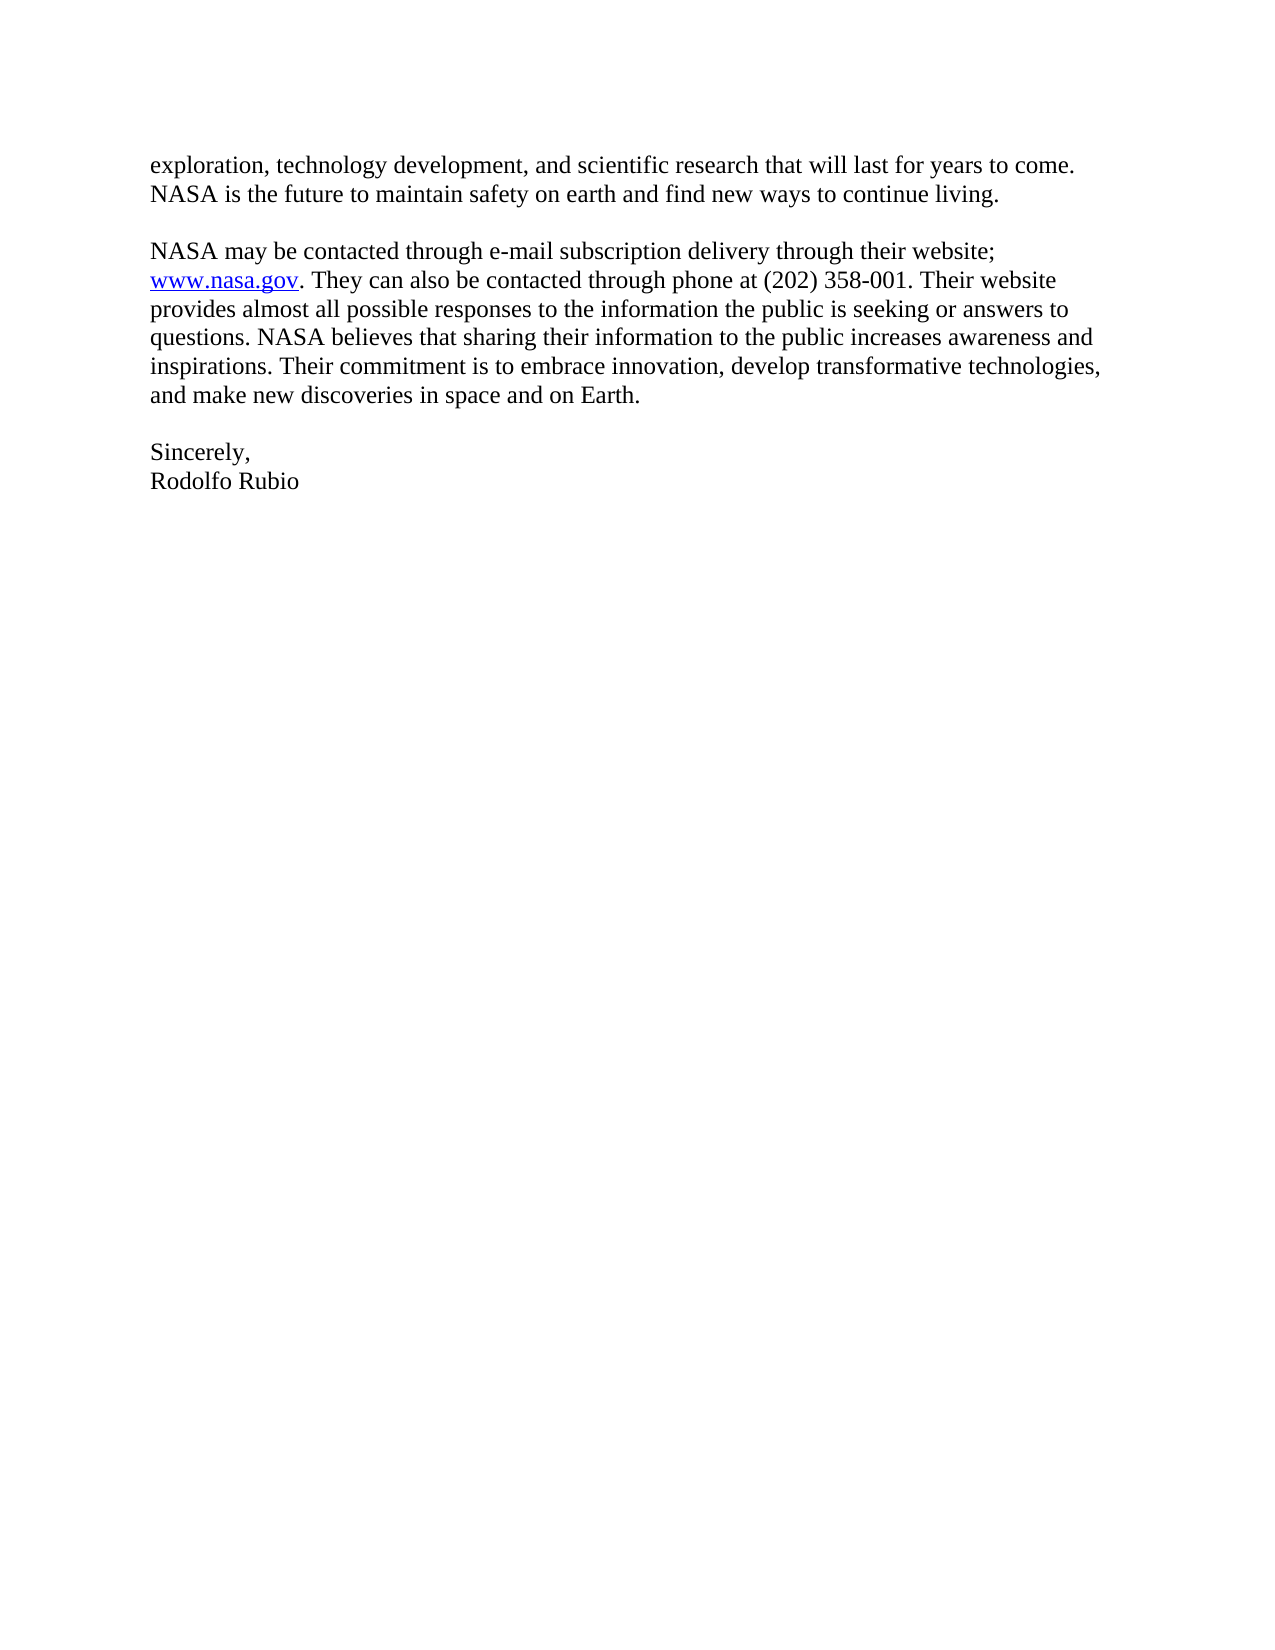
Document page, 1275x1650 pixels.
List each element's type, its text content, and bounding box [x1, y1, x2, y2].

text Rodolfo Rubio [150, 466, 1125, 495]
text Sincerely, [150, 437, 1125, 466]
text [150, 150, 1125, 207]
text NASA may be contacted through e-mail subscription delivery through their website; www.nasa.gov. They can also be contacted through phone at (202) 358-001. Their website provides almost all possible responses to the information the public is seeking or answers to questions. NASA believes that sharing their information to the public increases awareness and inspirations. Their commitment is to embrace innovation, develop transformative technologies, and make new discoveries in space and on Earth. [150, 236, 1125, 409]
